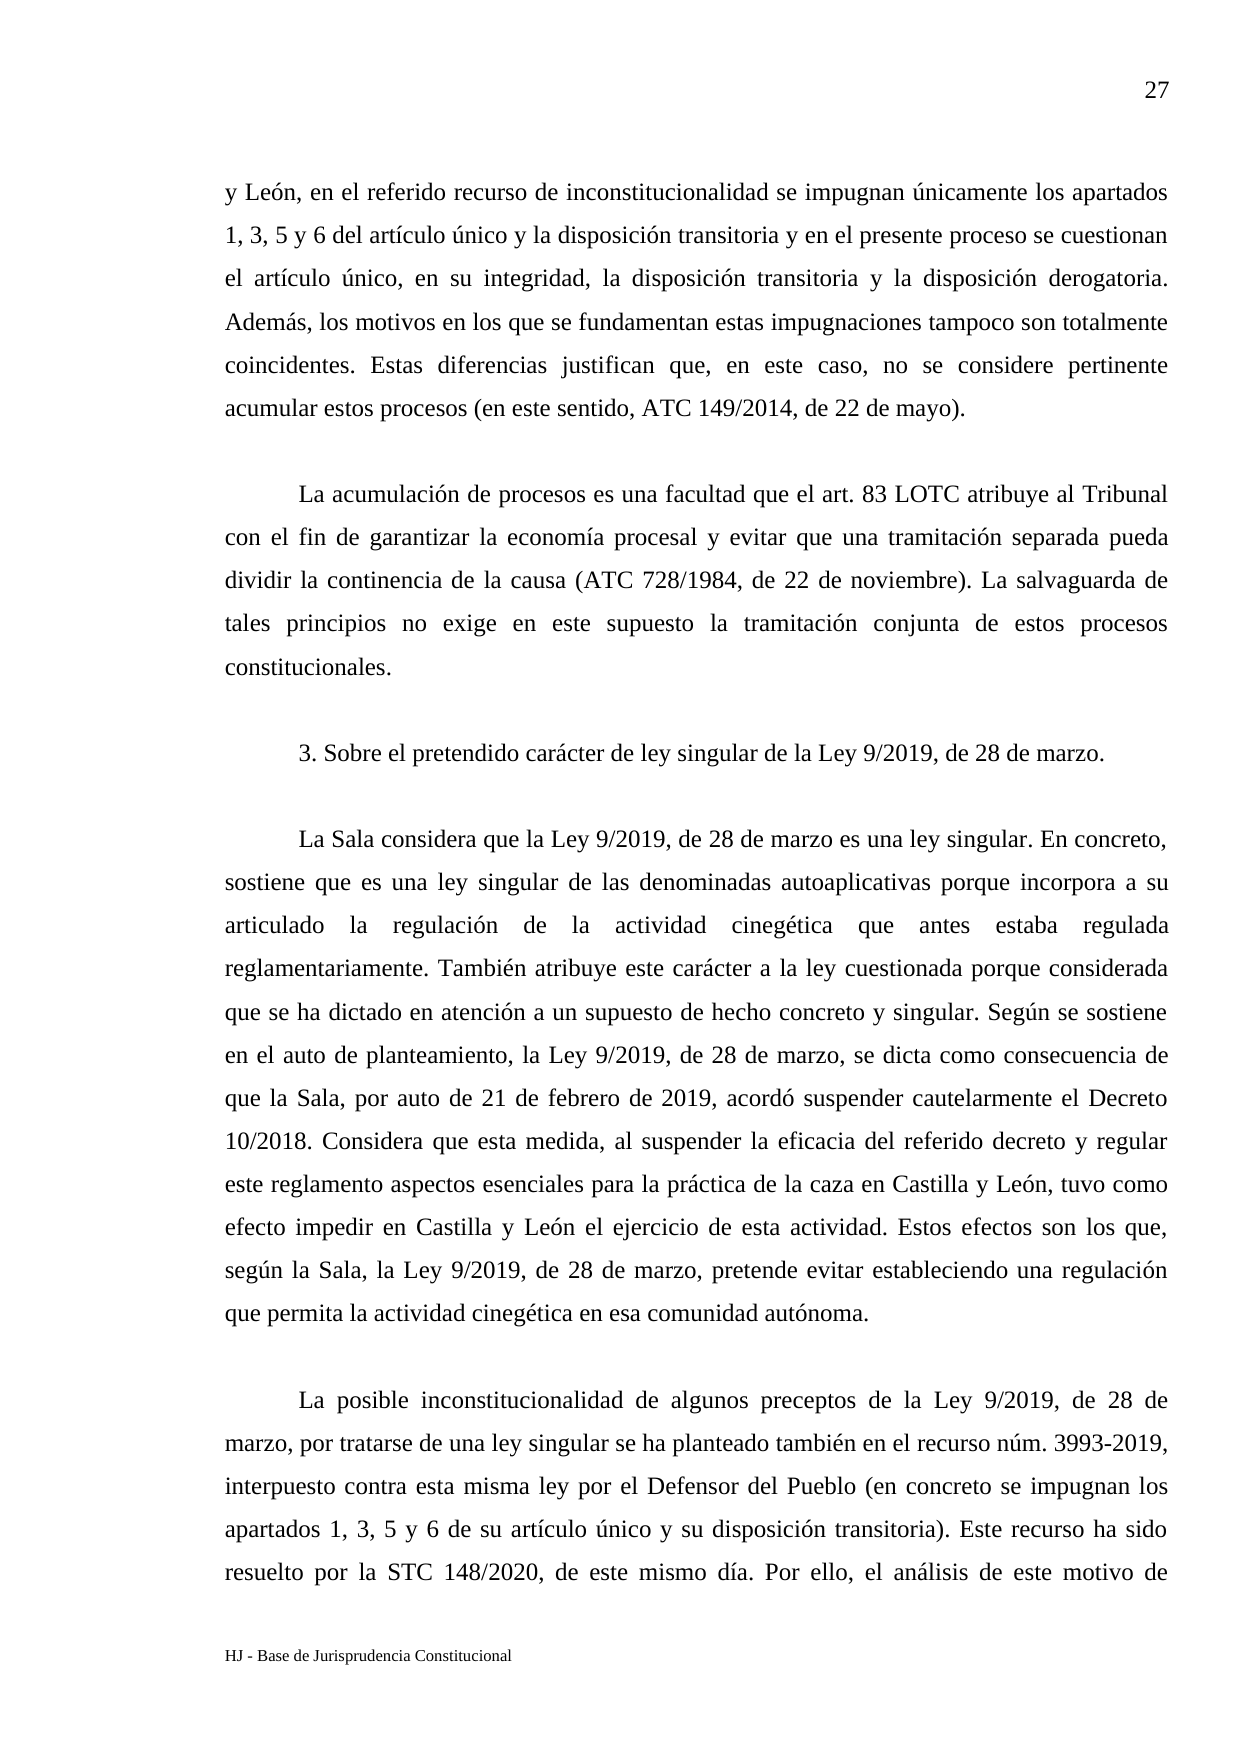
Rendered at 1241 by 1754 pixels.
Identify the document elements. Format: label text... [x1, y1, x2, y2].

text 3. Sobre el pretendido carácter de ley singular de la Ley 9/2019, de 28 de marzo. [224, 738, 1169, 767]
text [224, 1385, 1169, 1586]
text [224, 177, 1169, 422]
text La Sala considera que la Ley 9/2019, de 28 de marzo es una ley singular. En concreto, sostiene que es una ley singular de las denominadas autoaplicativas porque incorpora a su articulado la regulación de la actividad cinegética que antes estaba regulada reglamentariamente. También atribuye este carácter a la ley cuestionada porque considerada que se ha dictado en atención a un supuesto de hecho concreto y singular. Según se sostiene en el auto de planteamiento, la Ley 9/2019, de 28 de marzo, se dicta como consecuencia de que la Sala, por auto de 21 de febrero de 2019, acordó suspender cautelarmente el Decreto 10/2018. Considera que esta medida, al suspender la eficacia del referido decreto y regular este reglamento aspectos esenciales para la práctica de la caza en Castilla y León, tuvo como efecto impedir en Castilla y León el ejercicio de esta actividad. Estos efectos son los que, según la Sala, la Ley 9/2019, de 28 de marzo, pretende evitar estableciendo una regulación que permita la actividad cinegética en esa comunidad autónoma. [224, 824, 1169, 1327]
text La acumulación de procesos es una facultad que el art. 83 LOTC atribuye al Tribunal con el fin de garantizar la economía procesal y evitar que una tramitación separada pueda dividir la continencia de la causa (ATC 728/1984, de 22 de noviembre). La salvaguarda de tales principios no exige en este supuesto la tramitación conjunta de estos procesos constitucionales. [224, 479, 1169, 680]
